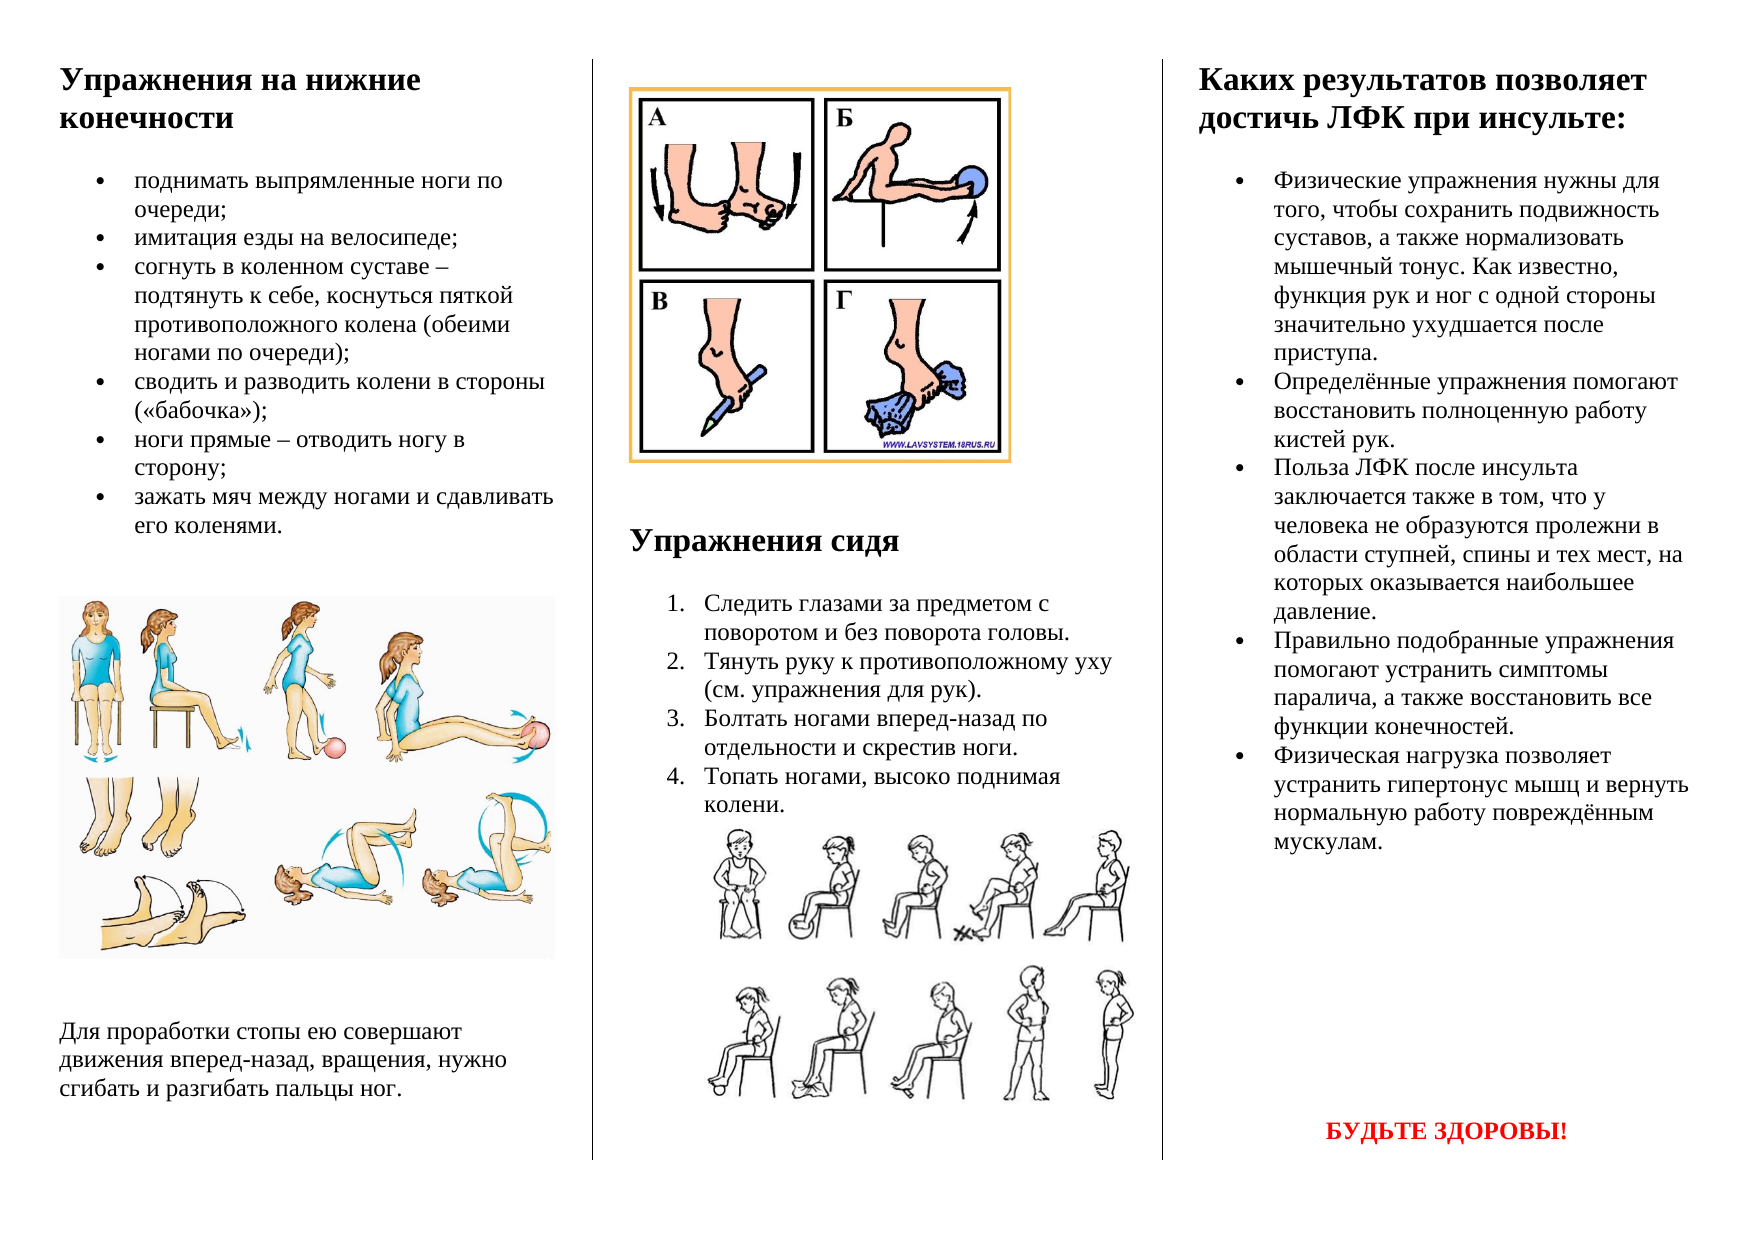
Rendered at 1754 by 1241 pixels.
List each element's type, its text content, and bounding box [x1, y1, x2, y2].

list ноги прямые – отводить ногу в сторону; [97, 424, 555, 481]
list зажать мяч между ногами и сдавливать его коленями. [97, 481, 555, 539]
picture [703, 818, 1137, 1107]
list Болтать ногами вперед-назад по отдельности и скрестив ноги. [666, 703, 1125, 761]
text Каких результатов позволяет достичь ЛФК при инсульте: [1199, 59, 1695, 136]
list поднимать выпрямленные ноги по очереди; [97, 165, 555, 222]
text Упражнения сидя [629, 521, 1125, 559]
text Упражнения на нижние конечности [59, 59, 555, 136]
list Тянуть руку к противоположному уху (см. упражнения для рук). [666, 646, 1125, 703]
list Следить глазами за предметом с поворотом и без поворота головы. [666, 588, 1125, 646]
list согнуть в коленном суставе – подтянуть к себе, коснуться пяткой противоположного колена (обеими ногами по очереди); [97, 251, 555, 366]
list Физическая нагрузка позволяет устранить гипертонус мышц и вернуть нормальную работу повреждённым мускулам. [1236, 740, 1695, 855]
picture [59, 596, 555, 959]
picture [628, 87, 1012, 463]
list Правильно подобранные упражнения помогают устранить симптомы паралича, а также восстановить все функции конечностей. [1236, 625, 1695, 740]
list сводить и разводить колени в стороны («бабочка»); [97, 366, 555, 424]
text Для проработки стопы ею совершают движения вперед-назад, вращения, нужно сгибать и разгибать пальцы ног. [59, 1016, 555, 1102]
list Физические упражнения нужны для того, чтобы сохранить подвижность суставов, а также нормализовать мышечный тонус. Как известно, функция рук и ног с одной стороны значительно ухудшается после приступа. [1236, 165, 1695, 366]
list Определённые упражнения помогают восстановить полноценную работу кистей рук. [1236, 366, 1695, 452]
list Топать ногами, высоко поднимая колени. [666, 761, 1125, 818]
text БУДЬТЕ ЗДОРОВЫ! [1199, 1116, 1695, 1144]
list имитация езды на велосипеде; [97, 222, 555, 251]
list Польза ЛФК после инсульта заключается также в том, что у человека не образуются пролежни в области ступней, спины и тех мест, на которых оказывается наибольшее давление. [1236, 452, 1695, 625]
